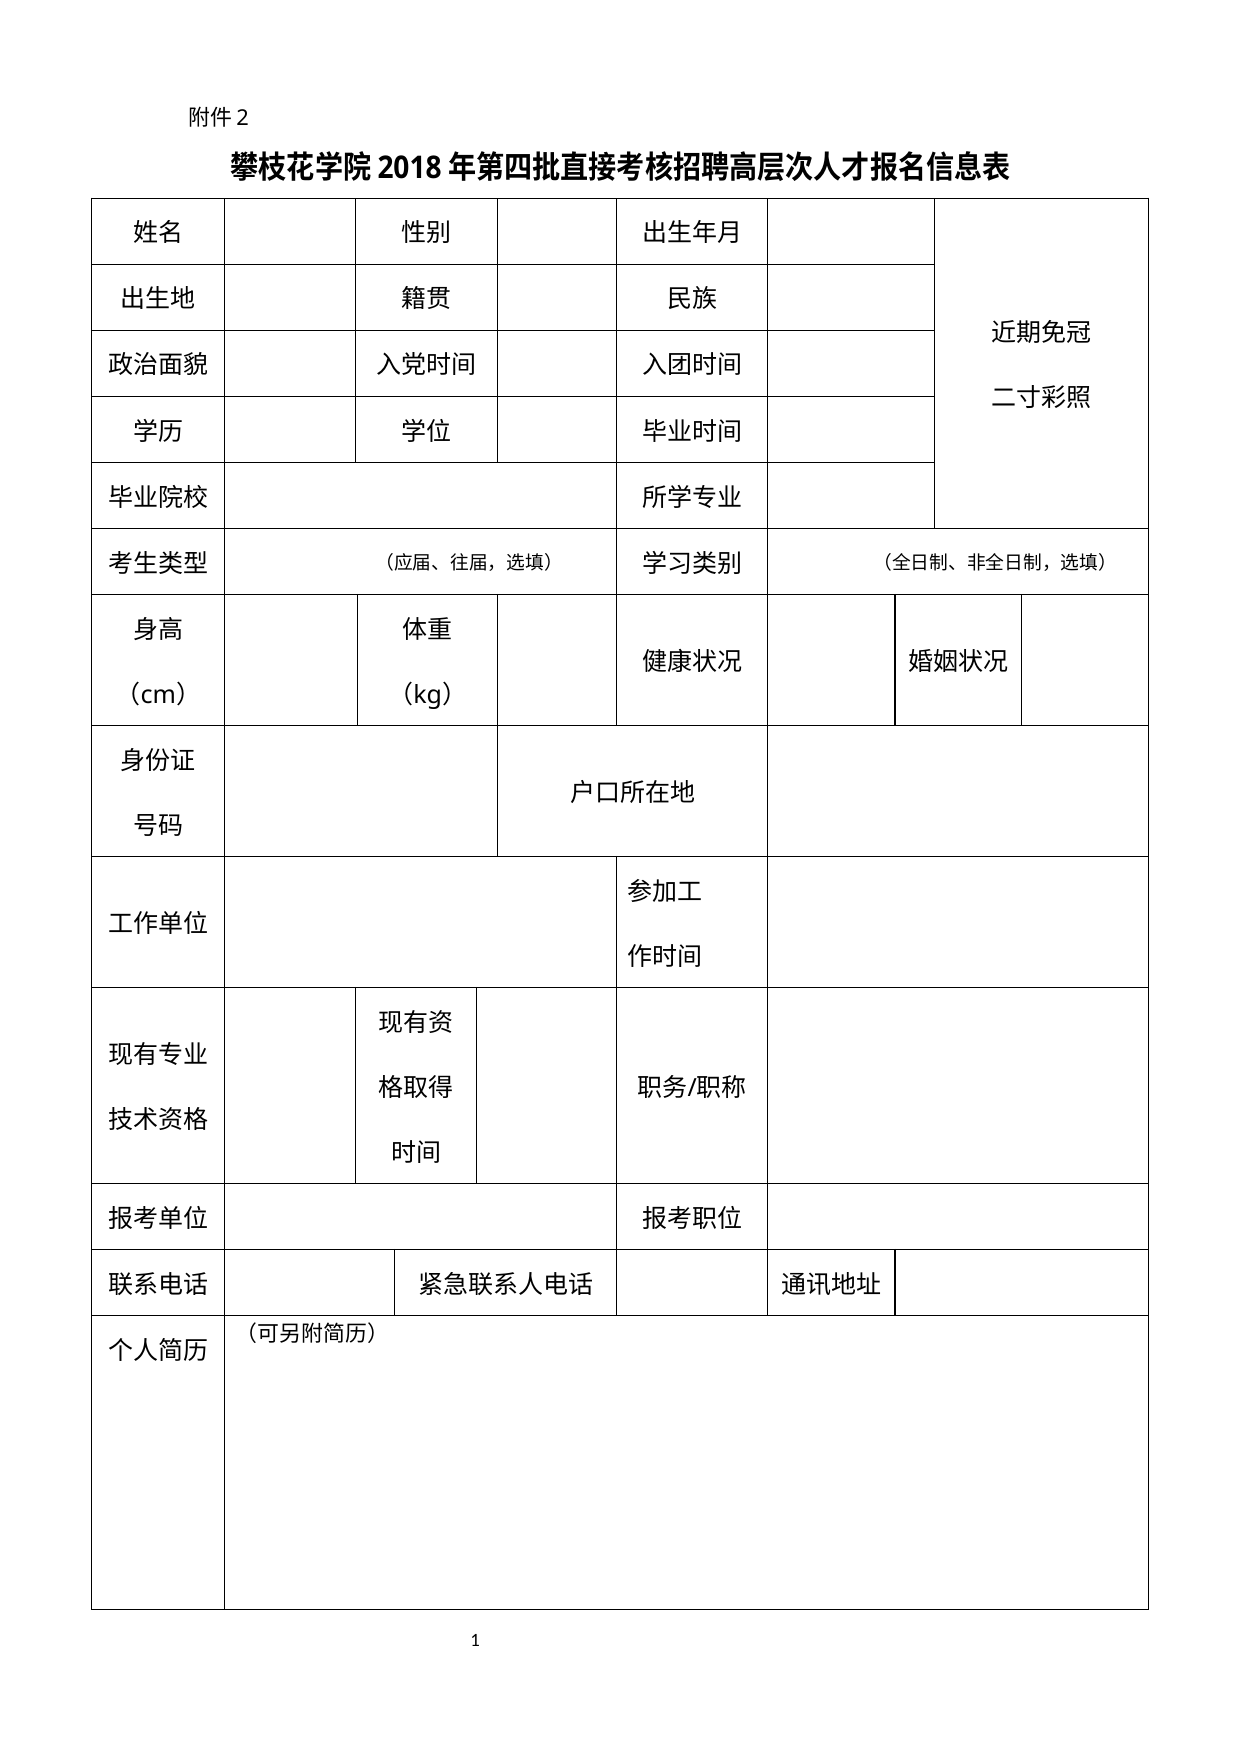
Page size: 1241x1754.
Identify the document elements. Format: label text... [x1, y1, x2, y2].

table_cell 报考单位 [92, 1184, 224, 1249]
table_cell [225, 857, 616, 987]
table_cell 政治面貌 [92, 331, 224, 396]
table_cell [768, 397, 934, 462]
table_cell 所学专业 [617, 463, 767, 528]
table_cell 毕业院校 [92, 463, 224, 528]
table_cell 联系电话 [92, 1250, 224, 1315]
table_header [498, 199, 616, 263]
table_cell 婚姻状况 [896, 595, 1021, 725]
table_cell [225, 595, 357, 725]
table_cell [498, 595, 616, 725]
table_cell （应届、往届，选填） [225, 529, 616, 594]
table_cell [768, 595, 894, 725]
table_cell [225, 463, 616, 528]
text 攀枝花学院2018年第四批直接考核招聘高层次人才报名信息表 [188, 132, 1053, 197]
table_cell [617, 1250, 767, 1315]
table_cell （可另附简历） [225, 1316, 1148, 1608]
table_cell [225, 331, 355, 396]
table_cell [768, 265, 934, 329]
table_cell [768, 726, 1148, 856]
table_header [225, 199, 355, 263]
table_cell 通讯地址 [768, 1250, 894, 1315]
table_cell 学位 [356, 397, 497, 462]
table_cell [477, 988, 616, 1183]
table_cell [1022, 595, 1148, 725]
table_cell 入党时间 [356, 331, 497, 396]
table_cell [225, 1184, 616, 1249]
table_header 性别 [356, 199, 497, 263]
table_cell 入团时间 [617, 331, 767, 396]
table_cell [768, 331, 934, 396]
table_cell 参加工 作时间 [617, 857, 767, 987]
table_cell [896, 1250, 1148, 1315]
table_cell 毕业时间 [617, 397, 767, 462]
table_cell [768, 463, 934, 528]
table_cell 学历 [92, 397, 224, 462]
table_cell [225, 726, 497, 856]
table_cell 职务/职称 [617, 988, 767, 1183]
table_cell 籍贯 [356, 265, 497, 329]
table_cell 紧急联系人电话 [395, 1250, 616, 1315]
table_cell 民族 [617, 265, 767, 329]
table_cell 体重（kg） [358, 595, 497, 725]
table_cell 现有资格取得时间 [356, 988, 476, 1183]
table_cell [768, 1184, 1148, 1249]
table_header [768, 199, 934, 263]
table_cell 身份证 号码 [92, 726, 224, 856]
table_cell 个人简历 [92, 1316, 224, 1608]
table_cell [225, 988, 355, 1183]
table_cell 现有专业技术资格 [92, 988, 224, 1183]
table_header 姓名 [92, 199, 224, 263]
table_cell 身高（cm） [92, 595, 224, 725]
table_cell 健康状况 [617, 595, 767, 725]
table_cell 出生地 [92, 265, 224, 329]
table_cell [225, 265, 355, 329]
table_cell [498, 397, 616, 462]
table_header 出生年月 [617, 199, 767, 263]
table_cell [498, 331, 616, 396]
table_cell [225, 397, 355, 462]
text 附件2 [188, 100, 1053, 132]
table_cell 工作单位 [92, 857, 224, 987]
table_cell 报考职位 [617, 1184, 767, 1249]
table_cell [768, 857, 1148, 987]
table_cell 学习类别 [617, 529, 767, 594]
table_header 近期免冠 二寸彩照 [935, 199, 1148, 528]
table_cell [498, 265, 616, 329]
table_cell [768, 988, 1148, 1183]
table_cell 户口所在地 [498, 726, 767, 856]
table_cell （全日制、非全日制，选填） [768, 529, 1148, 594]
table_cell 考生类型 [92, 529, 224, 594]
table_cell [225, 1250, 394, 1315]
